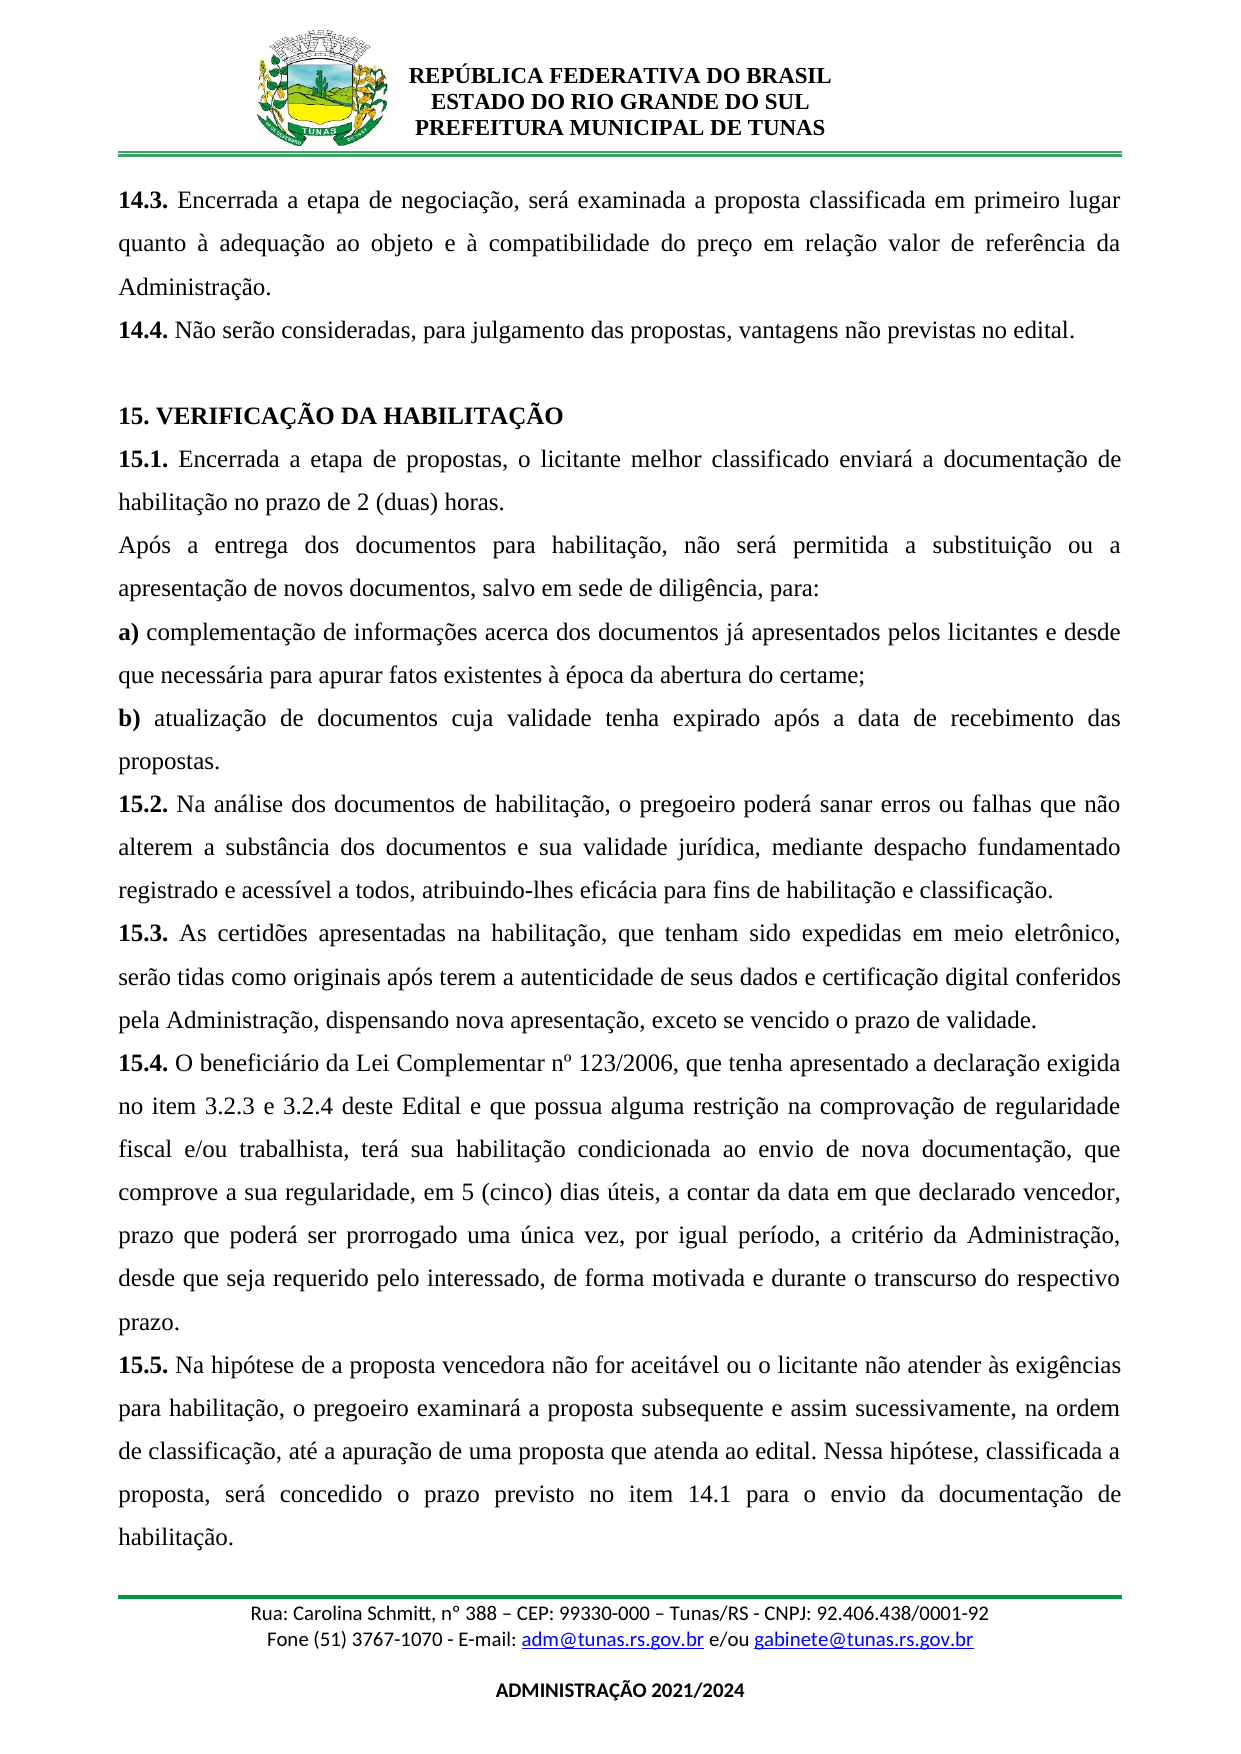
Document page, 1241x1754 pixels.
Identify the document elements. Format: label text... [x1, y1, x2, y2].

text b) atualização de documentos cuja validade tenha expirado após a data de recebimento das propostas. [118, 703, 1122, 775]
text 14.3. Encerrada a etapa de negociação, será examinada a proposta classificada em primeiro lugar quanto à adequação ao objeto e à compatibilidade do preço em relação valor de referência da Administração. [118, 185, 1122, 300]
text 14.4. Não serão consideradas, para julgamento das propostas, vantagens não previstas no edital. [118, 315, 1122, 343]
text 15.1. Encerrada a etapa de propostas, o licitante melhor classificado enviará a documentação de habilitação no prazo de 2 (duas) horas. [118, 444, 1122, 516]
text 15.4. O beneficiário da Lei Complementar nº 123/2006, que tenha apresentado a declaração exigida no item 3.2.3 e 3.2.4 deste Edital e que possua alguma restrição na comprovação de regularidade fiscal e/ou trabalhista, terá sua habilitação condicionada ao envio de nova documentação, que comprove a sua regularidade, em 5 (cinco) dias úteis, a contar da data em que declarado vencedor, prazo que poderá ser prorrogado uma única vez, por igual período, a critério da Administração, desde que seja requerido pelo interessado, de forma motivada e durante o transcurso do respectivo prazo. [118, 1048, 1122, 1335]
text a) complementação de informações acerca dos documentos já apresentados pelos licitantes e desde que necessária para apurar fatos existentes à época da abertura do certame; [118, 617, 1122, 688]
text 15. VERIFICAÇÃO DA HABILITAÇÃO [118, 401, 1122, 430]
text Após a entrega dos documentos para habilitação, não será permitida a substituição ou a apresentação de novos documentos, salvo em sede de diligência, para: [118, 530, 1122, 602]
text 15.3. As certidões apresentadas na habilitação, que tenham sido expedidas em meio eletrônico, serão tidas como originais após terem a autenticidade de seus dados e certificação digital conferidos pela Administração, dispensando nova apresentação, exceto se vencido o prazo de validade. [118, 918, 1122, 1033]
picture [256, 30, 388, 146]
text 15.5. Na hipótese de a proposta vencedora não for aceitável ou o licitante não atender às exigências para habilitação, o pregoeiro examinará a proposta subsequente e assim sucessivamente, na ordem de classificação, até a apuração de uma proposta que atenda ao edital. Nessa hipótese, classificada a proposta, será concedido o prazo previsto no item 14.1 para o envio da documentação de habilitação. [118, 1350, 1122, 1551]
text 15.2. Na análise dos documentos de habilitação, o pregoeiro poderá sanar erros ou falhas que não alterem a substância dos documentos e sua validade jurídica, mediante despacho fundamentado registrado e acessível a todos, atribuindo-lhes eficácia para fins de habilitação e classificação. [118, 789, 1122, 904]
